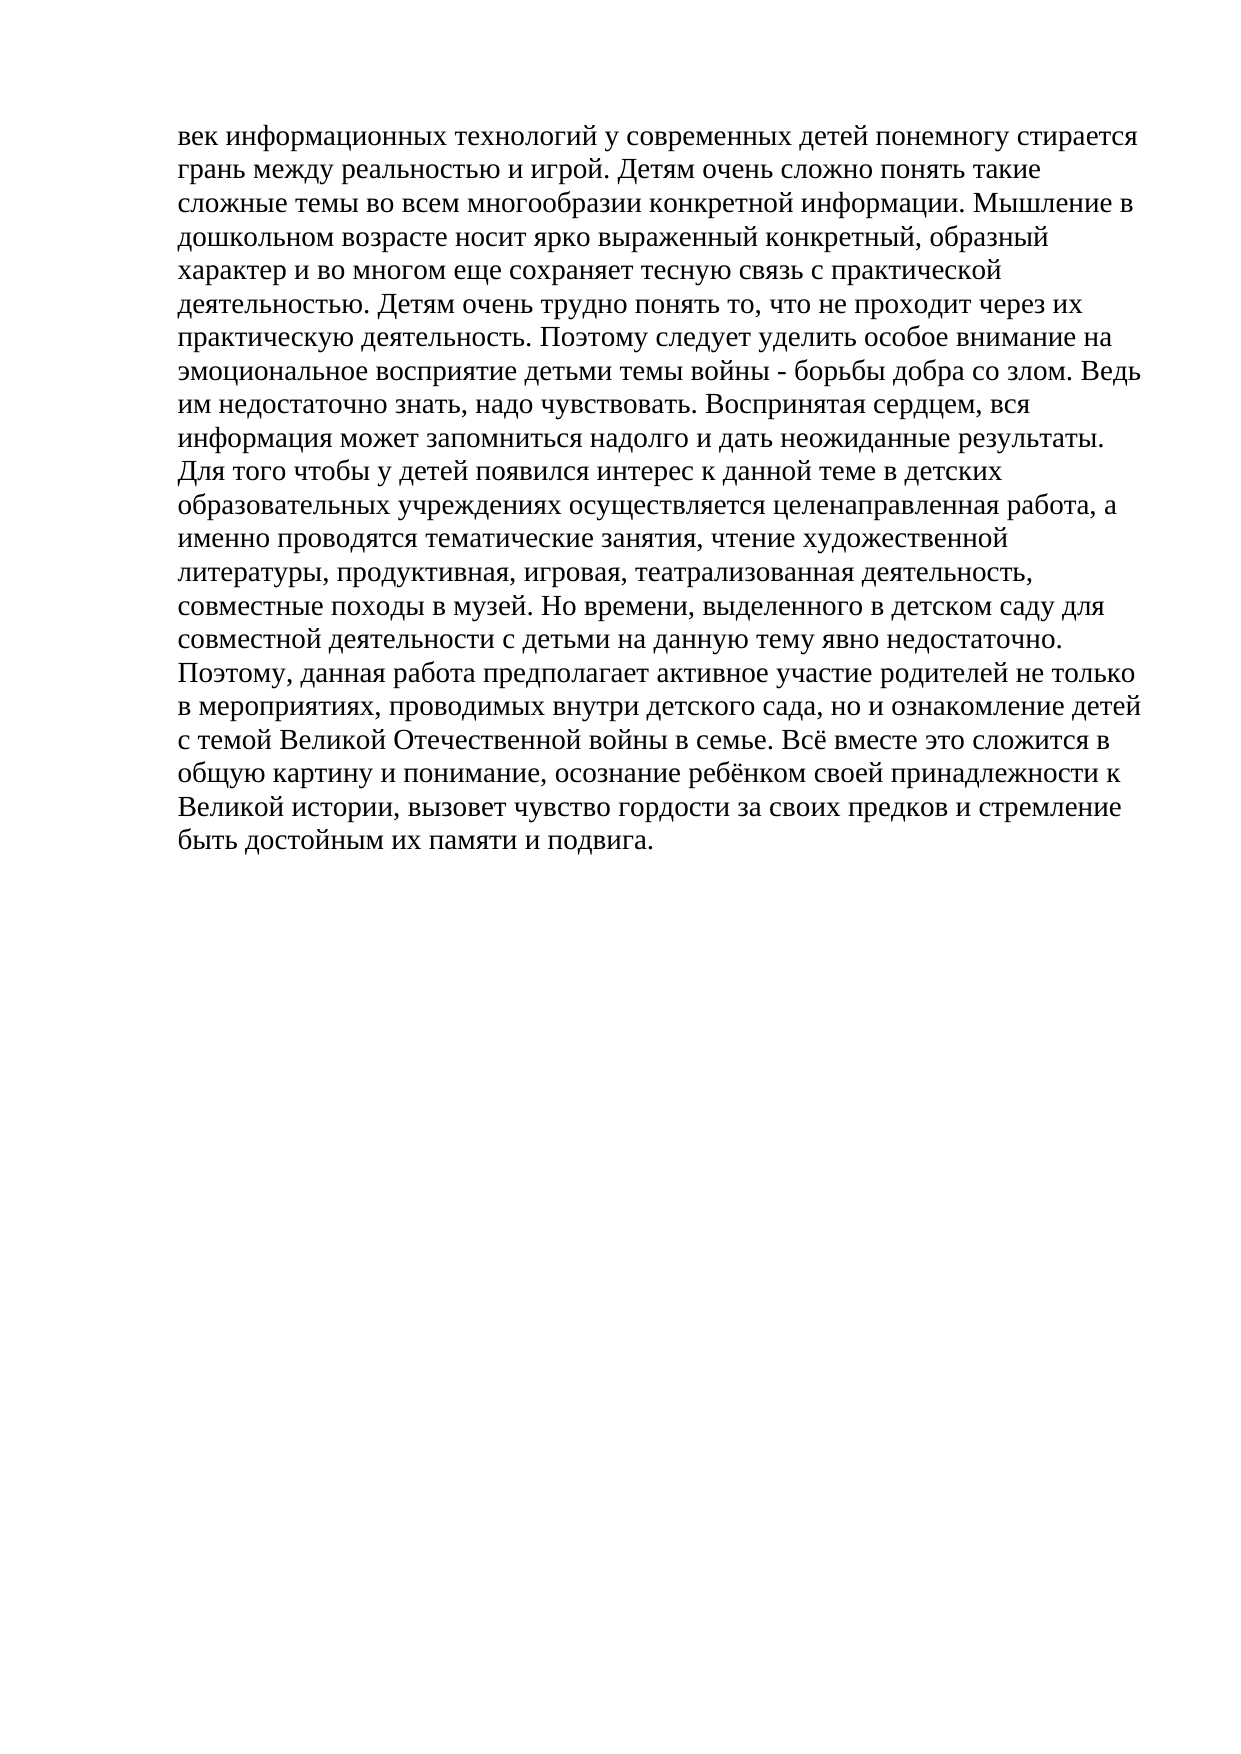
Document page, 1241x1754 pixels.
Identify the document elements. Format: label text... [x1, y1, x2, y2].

text Для того чтобы у детей появился интерес к данной теме в детских образовательных учреждениях осуществляется целенаправленная работа, а именно проводятся тематические занятия, чтение художественной литературы, продуктивная, игровая, театрализованная деятельность, совместные походы в музей. Но времени, выделенного в детском саду для совместной деятельности с детьми на данную тему явно недостаточно. Поэтому, данная работа предполагает активное участие родителей не только в мероприятиях, проводимых внутри детского сада, но и ознакомление детей с темой Великой Отечественной войны в семье. Всё вместе это сложится в общую картину и понимание, осознание ребёнком своей принадлежности к Великой истории, вызовет чувство гордости за своих предков и стремление быть достойным их памяти и подвига. [177, 453, 1152, 856]
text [177, 118, 1152, 453]
